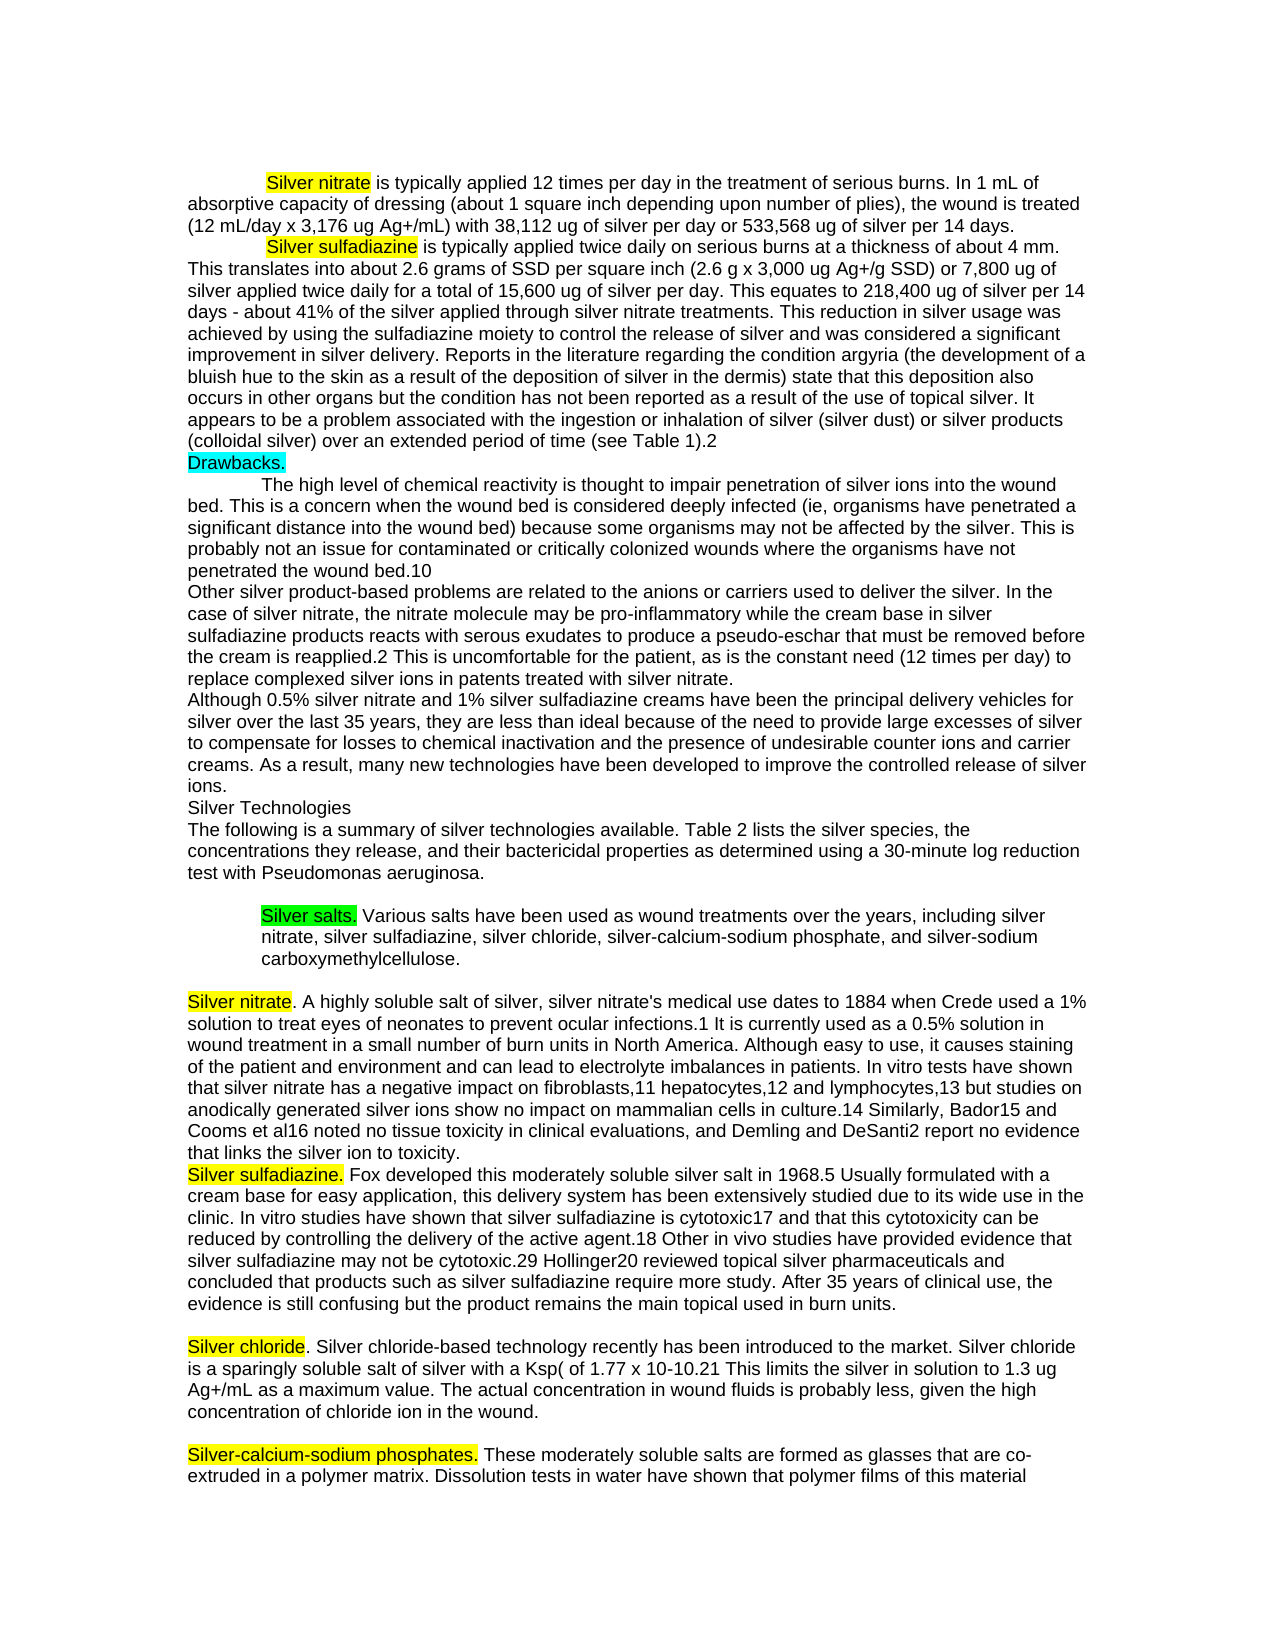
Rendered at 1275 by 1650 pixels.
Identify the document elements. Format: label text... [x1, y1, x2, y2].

text Silver nitrate is typically applied 12 times per day in the treatment of serious burns. In 1 mL of absorptive capacity of dressing (about 1 square inch depending upon number of plies), the wound is treated (12 mL/day x 3,176 ug Ag+/mL) with 38,112 ug of silver per day or 533,568 ug of silver per 14 days. [187, 172, 1087, 236]
text Silver salts. Various salts have been used as wound treatments over the years, including silver nitrate, silver sulfadiazine, silver chloride, silver-calcium-sodium phosphate, and silver-sodium carboxymethylcellulose. [261, 883, 1087, 969]
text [187, 1422, 1087, 1487]
text The high level of chemical reactivity is thought to impair penetration of silver ions into the wound bed. This is a concern when the wound bed is considered deeply infected (ie, organisms have penetrated a significant distance into the wound bed) because some organisms may not be affected by the silver. This is probably not an issue for contaminated or critically colonized wounds where the organisms have not penetrated the wound bed.10 Other silver product-based problems are related to the anions or carriers used to deliver the silver. In the case of silver nitrate, the nitrate molecule may be pro-inflammatory while the cream base in silver sulfadiazine products reacts with serous exudates to produce a pseudo-eschar that must be removed before the cream is reapplied.2 This is uncomfortable for the patient, as is the constant need (12 times per day) to replace complexed silver ions in patents treated with silver nitrate. Although 0.5% silver nitrate and 1% silver sulfadiazine creams have been the principal delivery vehicles for silver over the last 35 years, they are less than ideal because of the need to provide large excesses of silver to compensate for losses to chemical inactivation and the presence of undesirable counter ions and carrier creams. As a result, many new technologies have been developed to improve the controlled release of silver ions. [187, 473, 1087, 797]
text Silver chloride. Silver chloride-based technology recently has been introduced to the market. Silver chloride is a sparingly soluble salt of silver with a Ksp( of 1.77 x 10-10.21 This limits the silver in solution to 1.3 ug Ag+/mL as a maximum value. The actual concentration in wound fluids is probably less, given the high concentration of chloride ion in the wound. [187, 1314, 1087, 1422]
text Silver nitrate. A highly soluble salt of silver, silver nitrate's medical use dates to 1884 when Crede used a 1% solution to treat eyes of neonates to prevent ocular infections.1 It is currently used as a 0.5% solution in wound treatment in a small number of burn units in North America. Although easy to use, it causes staining of the patient and environment and can lead to electrolyte imbalances in patients. In vitro tests have shown that silver nitrate has a negative impact on fibroblasts,11 hepatocytes,12 and lymphocytes,13 but studies on anodically generated silver ions show no impact on mammalian cells in culture.14 Similarly, Bador15 and Cooms et al16 noted no tissue toxicity in clinical evaluations, and Demling and DeSanti2 report no evidence that links the silver ion to toxicity. Silver sulfadiazine. Fox developed this moderately soluble silver salt in 1968.5 Usually formulated with a cream base for easy application, this delivery system has been extensively studied due to its wide use in the clinic. In vitro studies have shown that silver sulfadiazine is cytotoxic17 and that this cytotoxicity can be reduced by controlling the delivery of the active agent.18 Other in vivo studies have provided evidence that silver sulfadiazine may not be cytotoxic.29 Hollinger20 reviewed topical silver pharmaceuticals and concluded that products such as silver sulfadiazine require more study. After 35 years of clinical use, the evidence is still confusing but the product remains the main topical used in burn units. [187, 969, 1087, 1314]
text Silver Technologies The following is a summary of silver technologies available. Table 2 lists the silver species, the concentrations they release, and their bactericidal properties as determined using a 30-minute log reduction test with Pseudomonas aeruginosa. [187, 797, 1087, 883]
text Silver sulfadiazine is typically applied twice daily on serious burns at a thickness of about 4 mm. This translates into about 2.6 grams of SSD per square inch (2.6 g x 3,000 ug Ag+/g SSD) or 7,800 ug of silver applied twice daily for a total of 15,600 ug of silver per day. This equates to 218,400 ug of silver per 14 days - about 41% of the silver applied through silver nitrate treatments. This reduction in silver usage was achieved by using the sulfadiazine moiety to control the release of silver and was considered a significant improvement in silver delivery. Reports in the literature regarding the condition argyria (the development of a bluish hue to the skin as a result of the deposition of silver in the dermis) state that this deposition also occurs in other organs but the condition has not been reported as a result of the use of topical silver. It appears to be a problem associated with the ingestion or inhalation of silver (silver dust) or silver products (colloidal silver) over an extended period of time (see Table 1).2 Drawbacks. [187, 236, 1087, 473]
